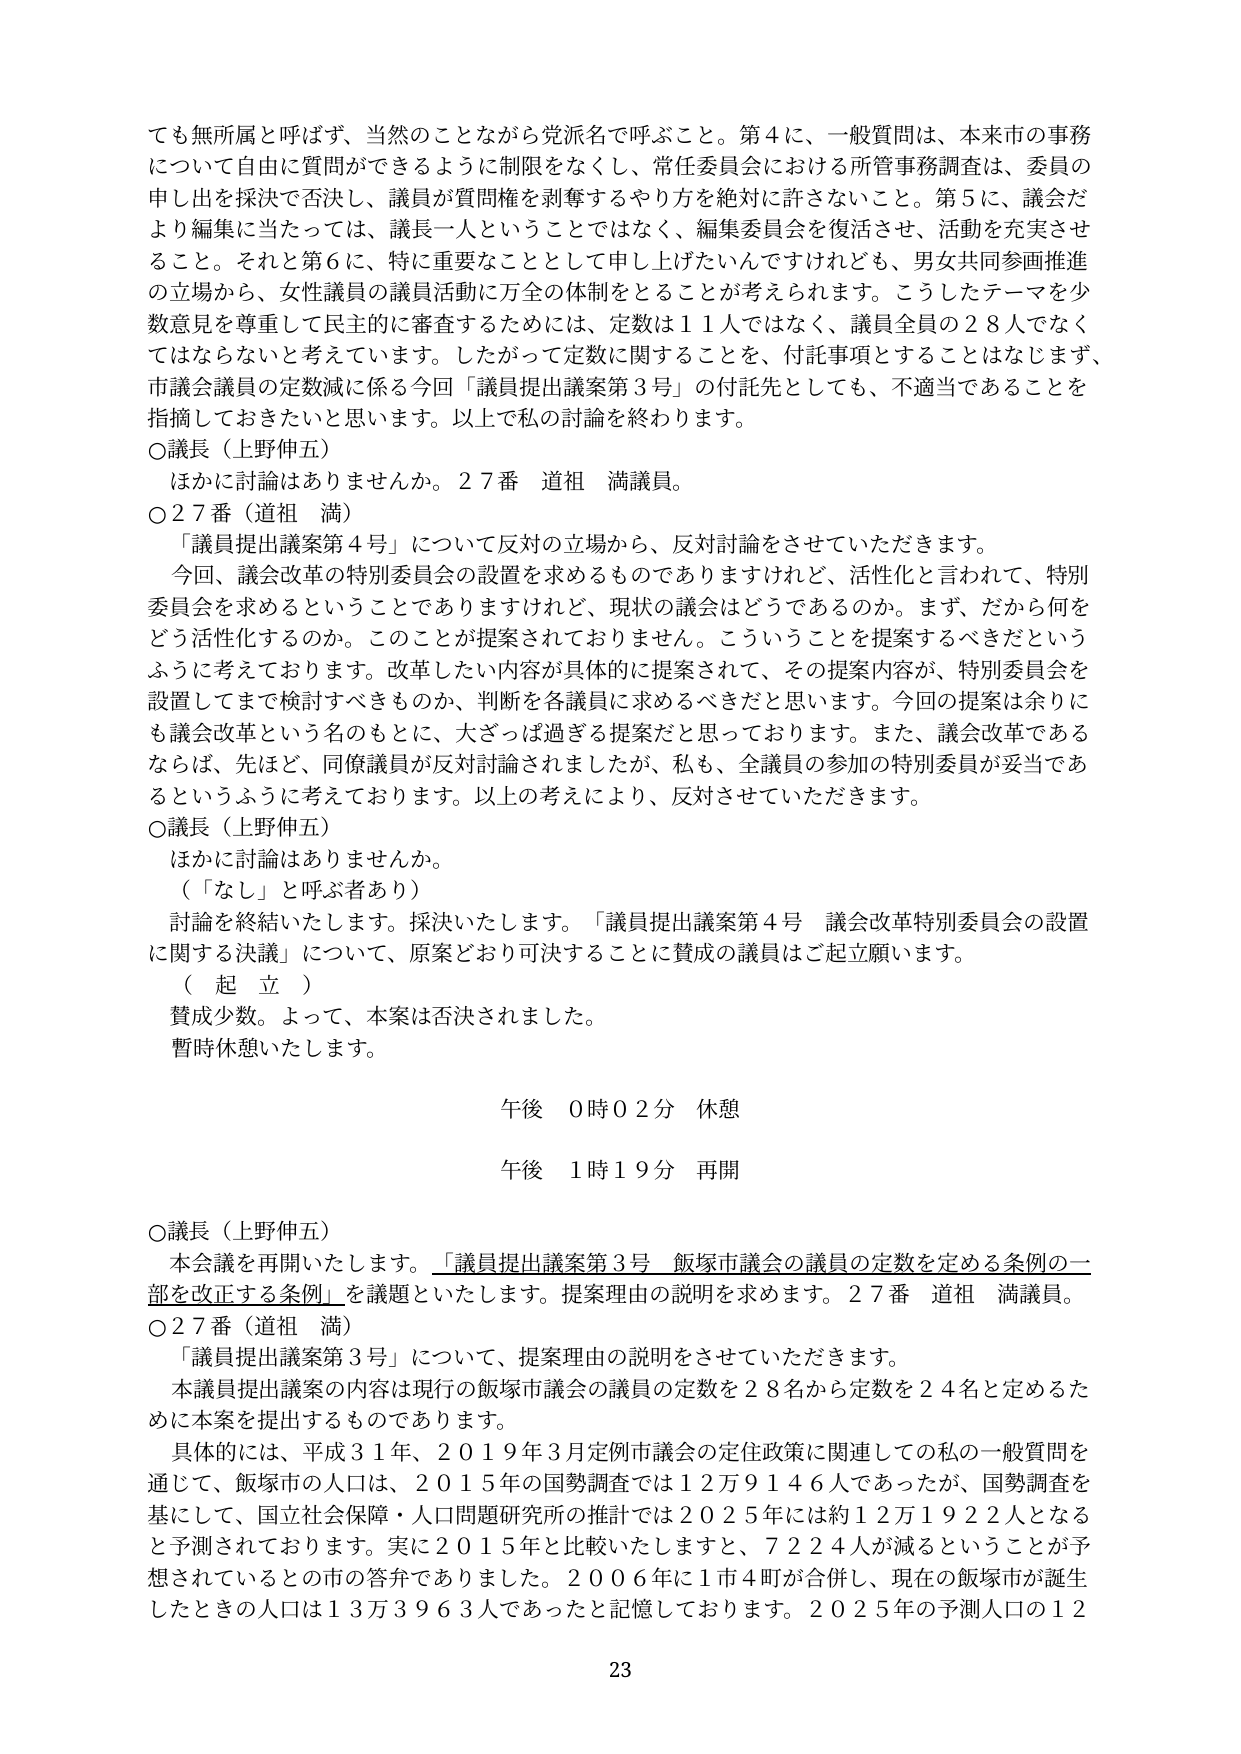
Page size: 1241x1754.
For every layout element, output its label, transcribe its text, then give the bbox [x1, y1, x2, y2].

text 午後 ０時０２分 休憩 [148, 1092, 1092, 1123]
text ○議長（上野伸五） [148, 1214, 1092, 1246]
text ほかに討論はありませんか。２７番 道祖 満議員。 [148, 464, 1092, 496]
text ほかに討論はありませんか。 [148, 842, 1092, 873]
text 本議員提出議案の内容は現行の飯塚市議会の議員の定数を２８名から定数を２４名と定めるために本案を提出するものであります。 [148, 1372, 1092, 1435]
text 賛成少数。よって、本案は否決されました。 [148, 999, 1092, 1031]
text 暫時休憩いたします。 [148, 1031, 1092, 1062]
text （ 起 立 ） [148, 968, 1092, 999]
text 討論を終結いたします。採決いたします。「議員提出議案第４号 議会改革特別委員会の設置に関する決議」について、原案どおり可決することに賛成の議員はご起立願います。 [148, 905, 1092, 968]
text ○議長（上野伸五） [148, 433, 1092, 464]
text ○議長（上野伸五） [148, 810, 1092, 842]
text ○２７番（道祖 満） [148, 496, 1092, 527]
text 「議員提出議案第３号」について、提案理由の説明をさせていただきます。 [148, 1341, 1092, 1372]
text （「なし」と呼ぶ者あり） [148, 873, 1092, 905]
text ○２７番（道祖 満） [148, 1309, 1092, 1341]
text 本会議を再開いたします。「議員提出議案第３号 飯塚市議会の議員の定数を定める条例の一部を改正する条例」を議題といたします。提案理由の説明を求めます。２７番 道祖 満議員。 [148, 1246, 1092, 1309]
text 「議員提出議案第４号」について反対の立場から、反対討論をさせていただきます。 [148, 527, 1092, 559]
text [148, 118, 1092, 433]
text 今回、議会改革の特別委員会の設置を求めるものでありますけれど、活性化と言われて、特別委員会を求めるということでありますけれど、現状の議会はどうであるのか。まず、だから何をどう活性化するのか。このことが提案されておりません。こういうことを提案するべきだというふうに考えております。改革したい内容が具体的に提案されて、その提案内容が、特別委員会を設置してまで検討すべきものか、判断を各議員に求めるべきだと思います。今回の提案は余りにも議会改革という名のもとに、大ざっぱ過ぎる提案だと思っております。また、議会改革であるならば、先ほど、同僚議員が反対討論されましたが、私も、全議員の参加の特別委員が妥当であるというふうに考えております。以上の考えにより、反対させていただきます。 [148, 559, 1092, 810]
text 午後 １時１９分 再開 [148, 1153, 1092, 1185]
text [148, 1435, 1092, 1624]
